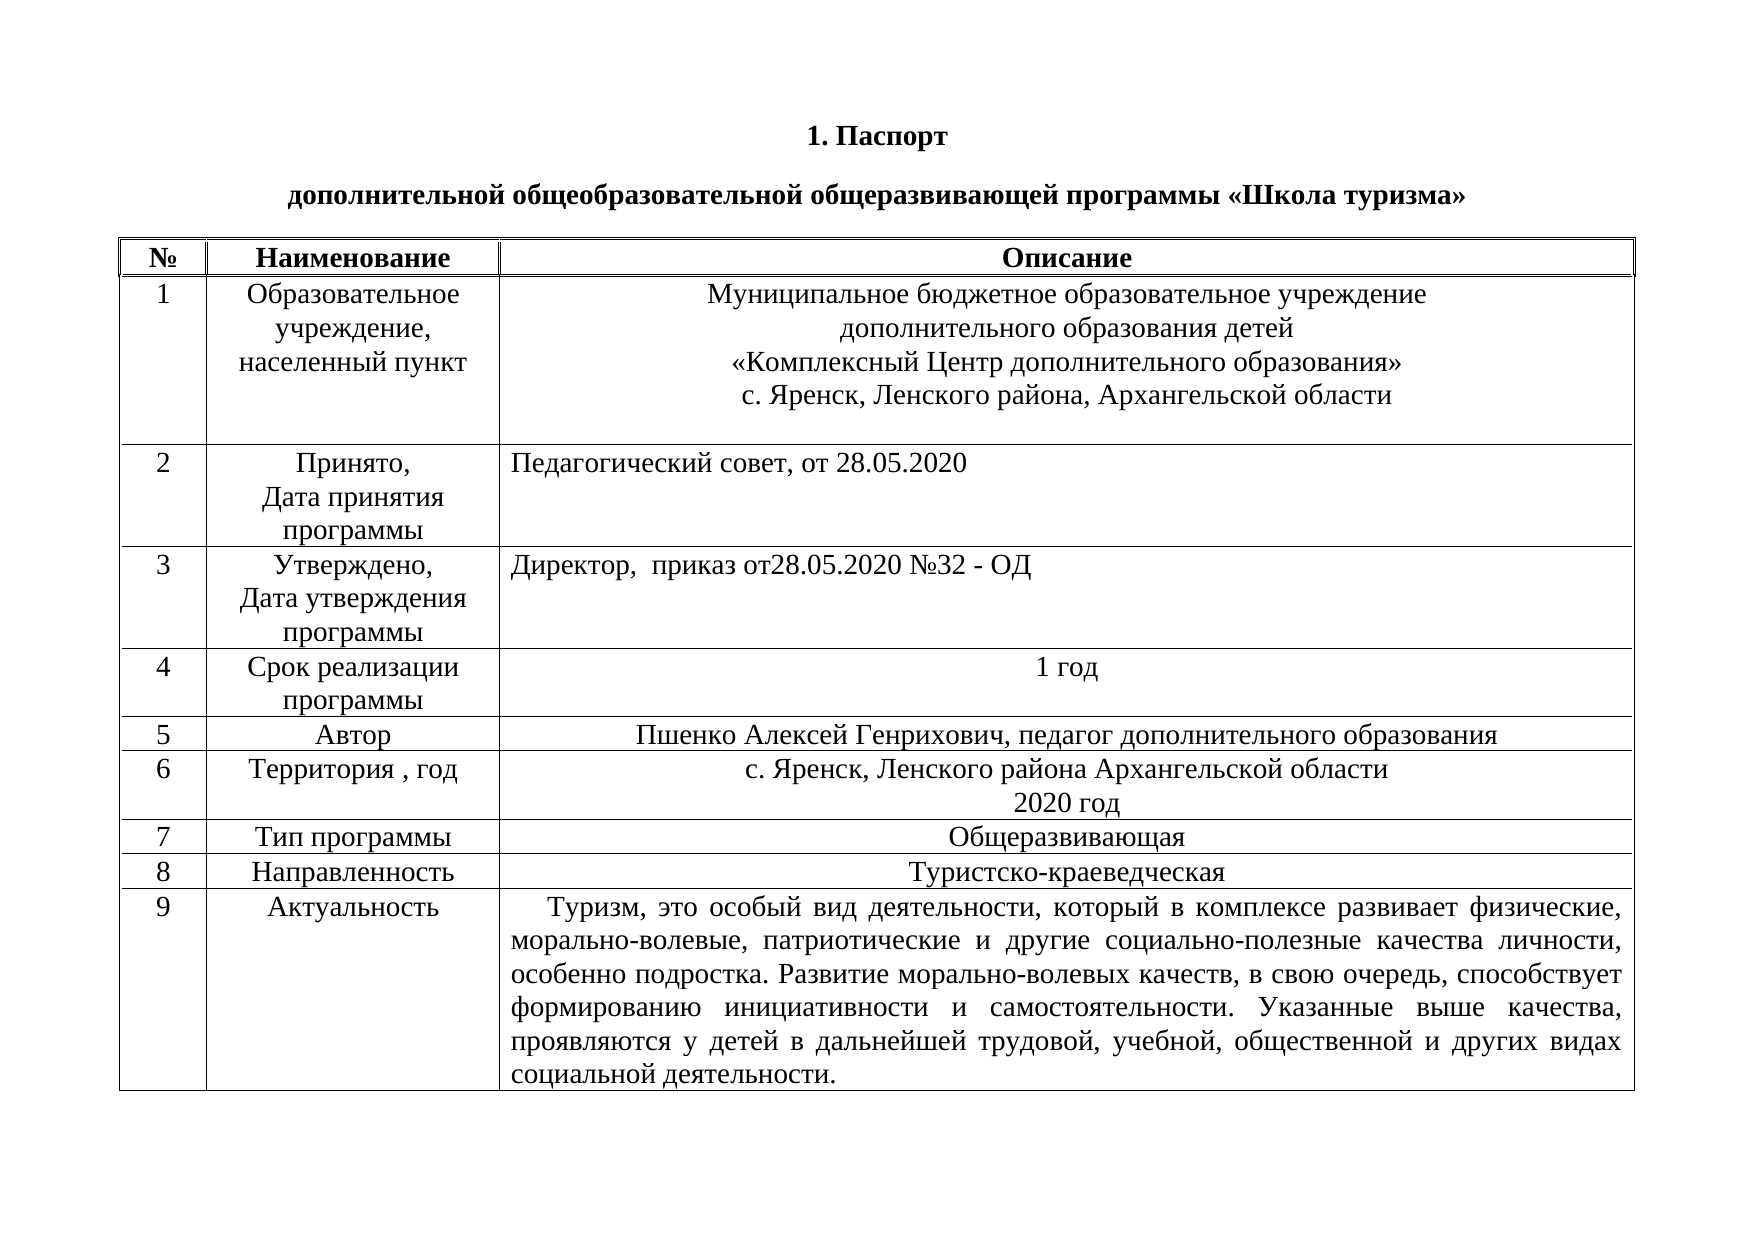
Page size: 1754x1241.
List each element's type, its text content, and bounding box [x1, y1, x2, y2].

table_cell 4 [120, 648, 206, 716]
text дополнительной общеобразовательной общеразвивающей программы «Школа туризма» [118, 177, 1636, 211]
table_cell Направленность [207, 854, 499, 888]
table_cell Актуальность [207, 889, 499, 1090]
table_cell Утверждено, Дата утверждения программы [207, 547, 499, 648]
table_cell 8 [120, 853, 206, 888]
table_header № [121, 238, 207, 273]
table_cell 2 [120, 444, 206, 546]
table_cell Территория , год [207, 751, 499, 818]
table_cell Муниципальное бюджетное образовательное учреждение дополнительного образования детей «Комплексный Центр дополнительного образования» с. Яренск, Ленского района, Архангельской области [500, 274, 1634, 444]
table_header Описание [499, 240, 1633, 273]
table_cell 9 [120, 888, 206, 1090]
table_cell с. Яренск, Ленского района Архангельской области 2020 год [500, 750, 1634, 818]
table_cell 1 год [500, 648, 1634, 716]
text 1. Паспорт [118, 118, 1636, 152]
table_cell Директор, приказ от28.05.2020 №32 - ОД [500, 546, 1634, 648]
table_cell Пшенко Алексей Генрихович, педагог дополнительного образования [500, 716, 1634, 750]
table_header Наименование [207, 240, 499, 273]
table_cell 6 [120, 750, 206, 818]
table_cell 1 [120, 274, 206, 444]
table_cell 7 [120, 819, 206, 853]
table_cell Срок реализации программы [207, 649, 499, 716]
table_cell 5 [120, 716, 206, 750]
table_cell Педагогический совет, от 28.05.2020 [500, 444, 1634, 546]
table_cell Автор [207, 717, 499, 750]
table_cell Принято, Дата принятия программы [207, 445, 499, 546]
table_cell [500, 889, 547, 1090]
table_cell Тип программы [207, 820, 499, 853]
table_cell 3 [120, 546, 206, 648]
table_cell Общеразвивающая [500, 819, 1634, 853]
table_cell Туристско-краеведческая [500, 853, 1634, 888]
table_cell Образовательное учреждение, населенный пункт [207, 277, 499, 444]
